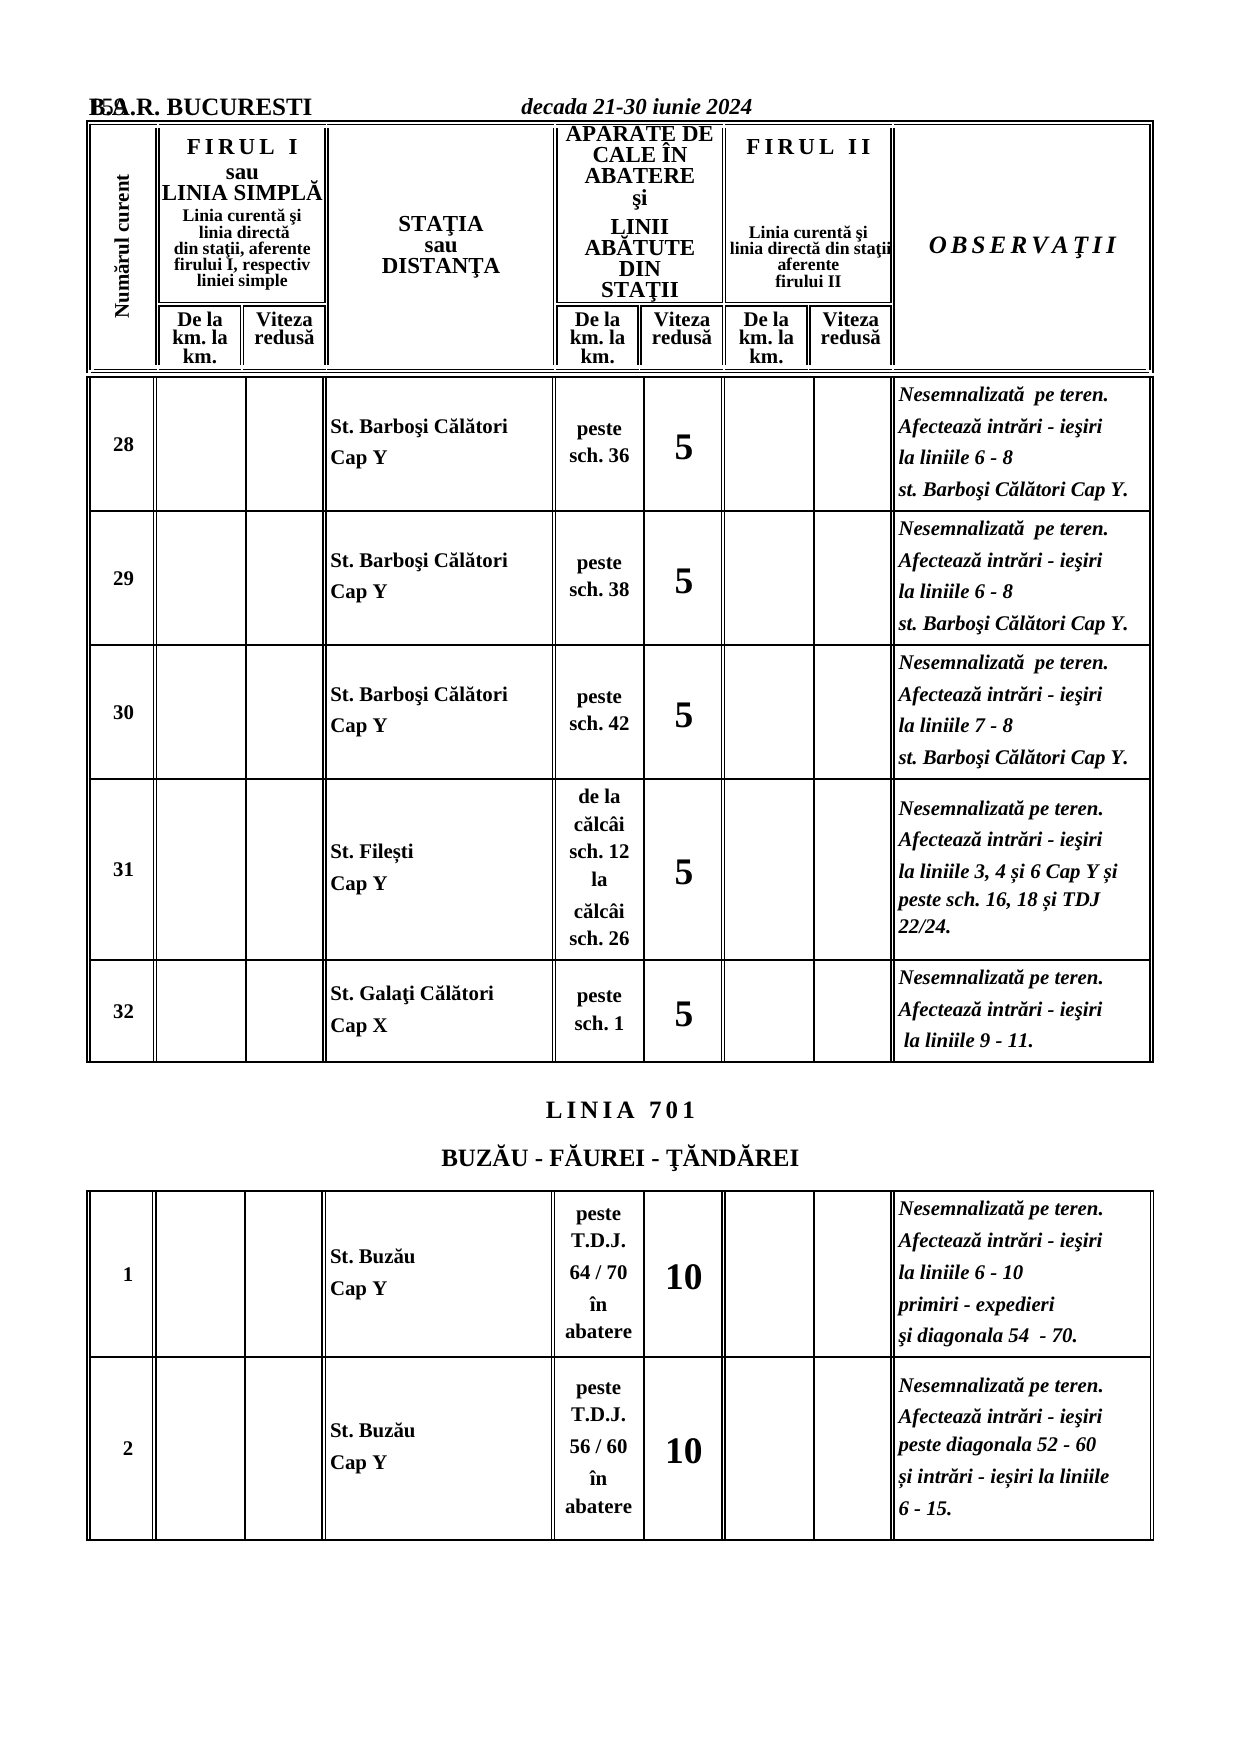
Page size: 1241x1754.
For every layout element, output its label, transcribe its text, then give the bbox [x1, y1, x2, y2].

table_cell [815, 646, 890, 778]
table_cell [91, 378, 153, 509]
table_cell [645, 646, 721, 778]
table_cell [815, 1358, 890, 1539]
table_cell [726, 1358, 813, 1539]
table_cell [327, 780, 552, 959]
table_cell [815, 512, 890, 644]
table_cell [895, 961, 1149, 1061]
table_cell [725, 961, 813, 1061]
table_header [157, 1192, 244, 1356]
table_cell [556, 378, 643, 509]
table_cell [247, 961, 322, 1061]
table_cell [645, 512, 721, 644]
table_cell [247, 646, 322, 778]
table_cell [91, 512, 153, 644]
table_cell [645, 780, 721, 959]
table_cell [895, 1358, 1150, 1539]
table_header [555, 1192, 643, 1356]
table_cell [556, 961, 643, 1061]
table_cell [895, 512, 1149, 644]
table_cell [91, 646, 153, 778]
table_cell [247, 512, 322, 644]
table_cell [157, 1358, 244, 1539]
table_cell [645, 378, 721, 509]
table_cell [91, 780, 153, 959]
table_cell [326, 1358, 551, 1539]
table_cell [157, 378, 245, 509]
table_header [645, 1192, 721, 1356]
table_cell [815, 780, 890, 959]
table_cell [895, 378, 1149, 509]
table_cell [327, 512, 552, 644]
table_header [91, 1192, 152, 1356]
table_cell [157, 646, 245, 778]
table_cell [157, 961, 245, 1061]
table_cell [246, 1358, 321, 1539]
subtitle BUZĂU - FĂUREI - ŢĂNDĂREI [94, 1143, 1146, 1171]
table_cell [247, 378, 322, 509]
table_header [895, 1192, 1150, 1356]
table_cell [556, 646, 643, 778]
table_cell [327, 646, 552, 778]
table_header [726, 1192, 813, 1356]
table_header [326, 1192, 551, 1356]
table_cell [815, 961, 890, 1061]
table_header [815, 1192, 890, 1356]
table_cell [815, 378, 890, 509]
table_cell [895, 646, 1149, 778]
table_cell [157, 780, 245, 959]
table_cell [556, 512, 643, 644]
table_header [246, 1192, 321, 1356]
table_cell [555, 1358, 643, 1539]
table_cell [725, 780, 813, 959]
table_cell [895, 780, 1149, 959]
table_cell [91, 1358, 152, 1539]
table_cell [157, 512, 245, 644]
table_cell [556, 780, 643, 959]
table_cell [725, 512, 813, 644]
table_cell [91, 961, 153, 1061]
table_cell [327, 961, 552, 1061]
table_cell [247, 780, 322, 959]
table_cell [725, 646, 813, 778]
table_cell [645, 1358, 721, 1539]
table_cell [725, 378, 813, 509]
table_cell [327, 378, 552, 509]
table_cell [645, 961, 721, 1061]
text LINIA 701 [94, 1095, 1146, 1124]
